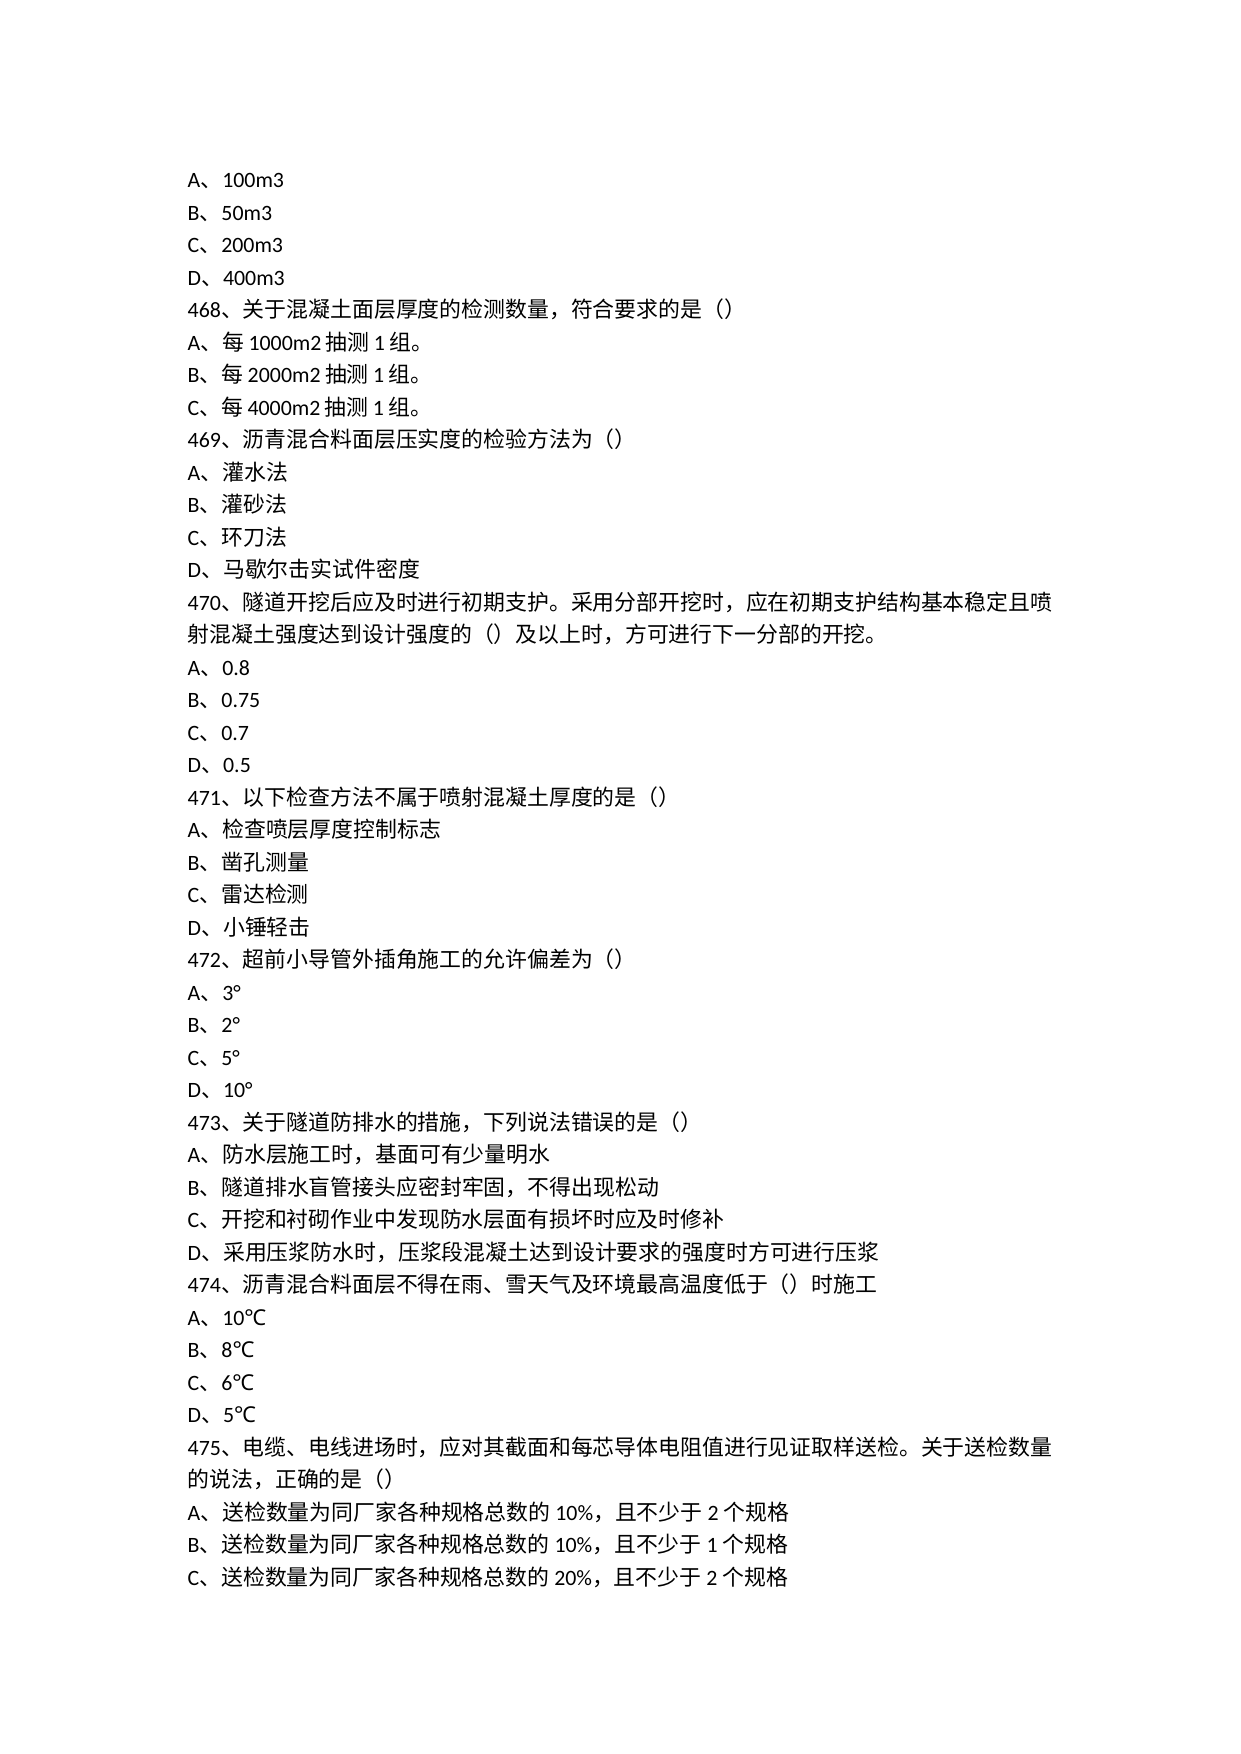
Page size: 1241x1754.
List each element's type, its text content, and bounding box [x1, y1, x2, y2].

text 471、以下检查方法不属于喷射混凝土厚度的是（） [187, 779, 1053, 812]
text A、10℃ [187, 1299, 1053, 1332]
text C、每4000m2抽测1组。 [187, 389, 1053, 422]
text 475、电缆、电线进场时，应对其截面和每芯导体电阻值进行见证取样送检。关于送检数量的说法，正确的是（） [187, 1429, 1053, 1494]
text 469、沥青混合料面层压实度的检验方法为（） [187, 422, 1053, 454]
text B、50m3 [187, 194, 1053, 227]
text C、6℃ [187, 1364, 1053, 1397]
text 473、关于隧道防排水的措施，下列说法错误的是（） [187, 1104, 1053, 1137]
text 472、超前小导管外插角施工的允许偏差为（） [187, 942, 1053, 974]
text A、灌水法 [187, 454, 1053, 487]
text D、马歇尔击实试件密度 [187, 552, 1053, 584]
text B、0.75 [187, 682, 1053, 714]
text A、每1000m2抽测1组。 [187, 324, 1053, 357]
text B、2° [187, 1007, 1053, 1039]
text B、隧道排水盲管接头应密封牢固，不得出现松动 [187, 1169, 1053, 1202]
text A、0.8 [187, 649, 1053, 682]
text B、凿孔测量 [187, 844, 1053, 877]
text C、雷达检测 [187, 877, 1053, 909]
text A、防水层施工时，基面可有少量明水 [187, 1137, 1053, 1169]
text 474、沥青混合料面层不得在雨、雪天气及环境最高温度低于（）时施工 [187, 1267, 1053, 1299]
text A、检查喷层厚度控制标志 [187, 812, 1053, 844]
text B、每2000m2抽测1组。 [187, 357, 1053, 389]
text D、5℃ [187, 1397, 1053, 1429]
text D、0.5 [187, 747, 1053, 779]
text B、灌砂法 [187, 487, 1053, 519]
text 468、关于混凝土面层厚度的检测数量，符合要求的是（） [187, 292, 1053, 324]
text 470、隧道开挖后应及时进行初期支护。采用分部开挖时，应在初期支护结构基本稳定且喷射混凝土强度达到设计强度的（）及以上时，方可进行下一分部的开挖。 [187, 584, 1053, 649]
text D、10° [187, 1072, 1053, 1104]
text C、0.7 [187, 714, 1053, 747]
text A、3° [187, 974, 1053, 1007]
text C、5° [187, 1039, 1053, 1072]
text B、送检数量为同厂家各种规格总数的 10%，且不少于 1 个规格 [187, 1527, 1053, 1559]
text C、开挖和衬砌作业中发现防水层面有损坏时应及时修补 [187, 1202, 1053, 1234]
text C、环刀法 [187, 519, 1053, 552]
text D、采用压浆防水时，压浆段混凝土达到设计要求的强度时方可进行压浆 [187, 1234, 1053, 1267]
text A、100m3 [187, 162, 1053, 194]
text C、200m3 [187, 227, 1053, 259]
text D、400m3 [187, 259, 1053, 292]
text A、送检数量为同厂家各种规格总数的 10%，且不少于 2 个规格 [187, 1494, 1053, 1527]
text D、小锤轻击 [187, 909, 1053, 942]
text C、送检数量为同厂家各种规格总数的 20%，且不少于 2 个规格 [187, 1559, 1053, 1592]
text B、8℃ [187, 1332, 1053, 1364]
